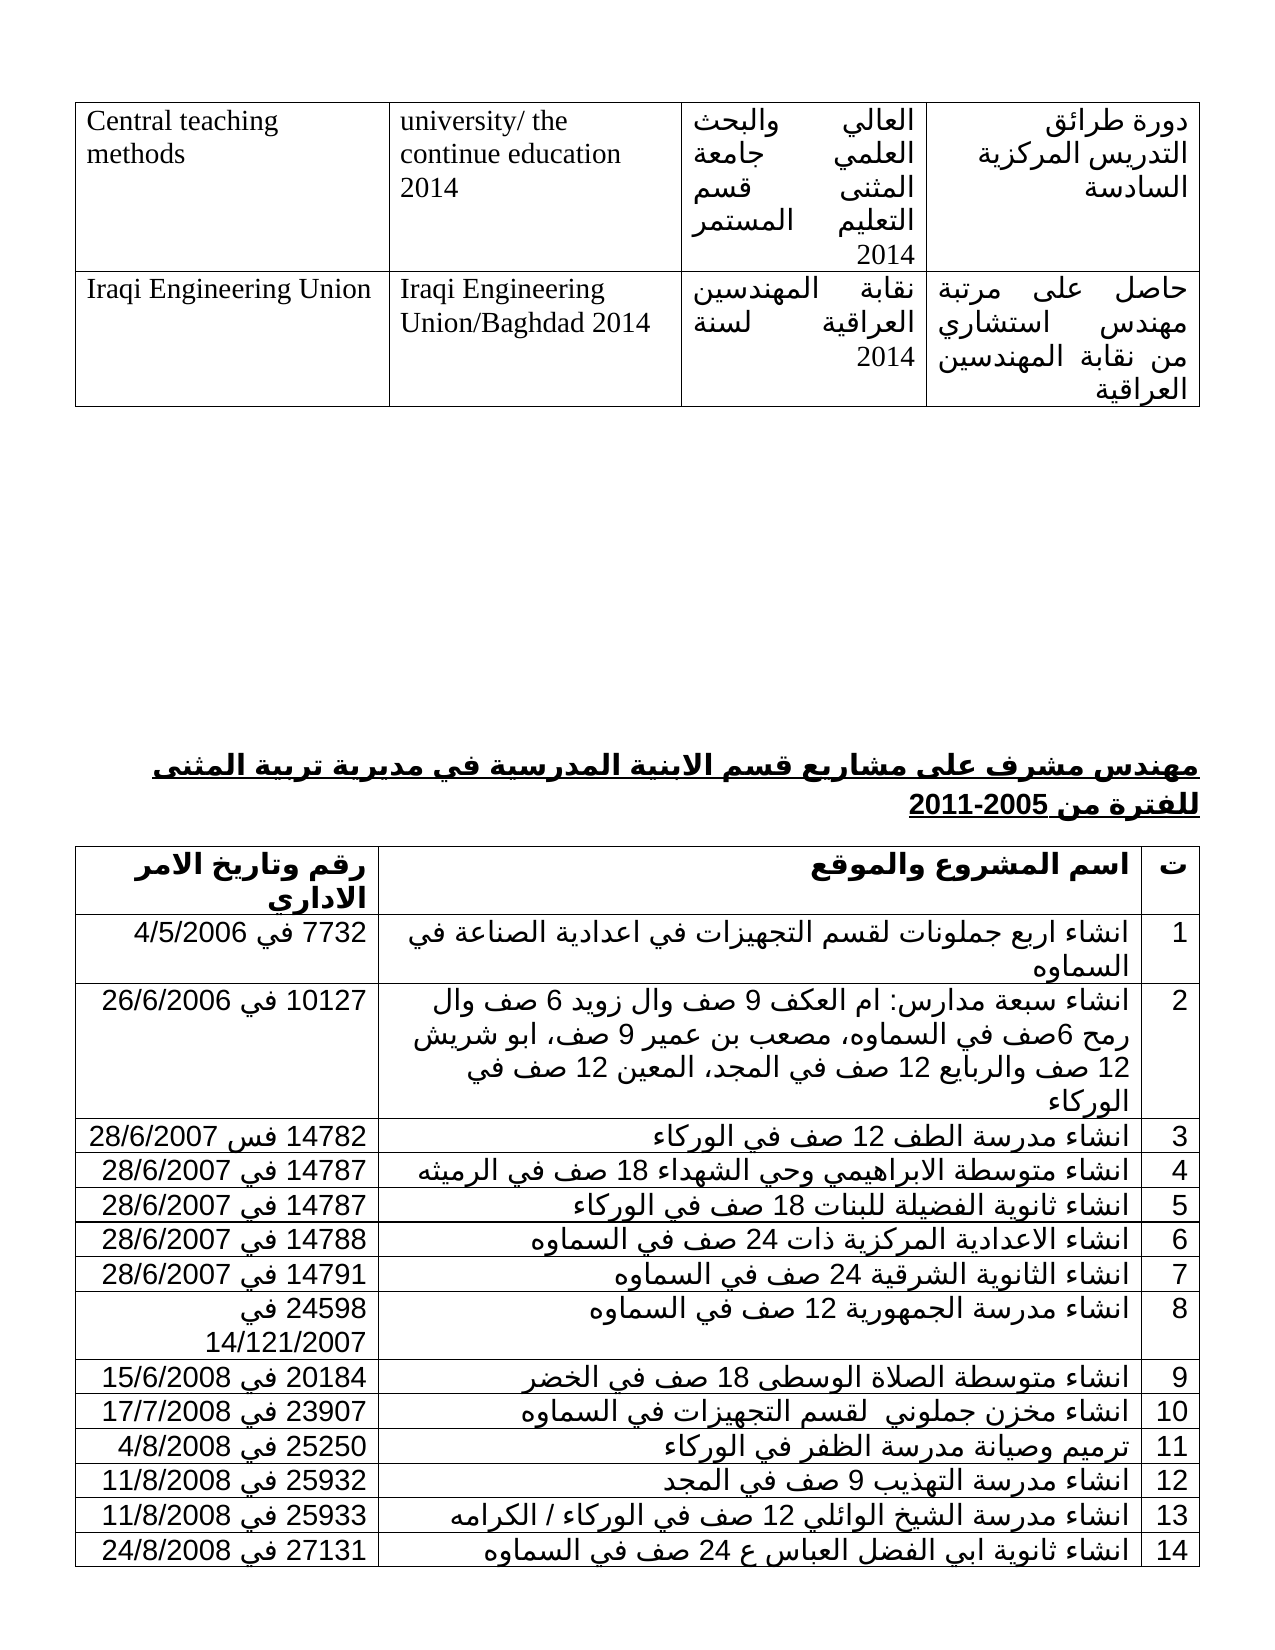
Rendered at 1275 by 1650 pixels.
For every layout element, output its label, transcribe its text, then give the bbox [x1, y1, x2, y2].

table_cell 14782 فس 28/6/2007 [76, 1119, 378, 1152]
table_cell 10 [1142, 1394, 1199, 1428]
table_cell Iraqi Engineering Union/Baghdad 2014 [390, 272, 681, 406]
table_cell 25933 في 11/8/2008 [76, 1498, 378, 1532]
table_cell 9 [1142, 1360, 1199, 1393]
table_cell 7732 في 4/5/2006 [76, 915, 378, 982]
table_cell انشاء الاعدادية المركزية ذات 24 صف في السماوه [379, 1223, 1141, 1256]
table_cell انشاء مدرسة الجمهورية 12 صف في السماوه [379, 1292, 1141, 1359]
table_cell انشاء ثانوية ابي الفضل العباس ع 24 صف في السماوه [379, 1533, 1141, 1566]
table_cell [76, 103, 389, 271]
table_cell انشاء مدرسة الشيخ الوائلي 12 صف في الوركاء / الكرامه [379, 1498, 1141, 1532]
table_cell Iraqi Engineering Union [76, 272, 389, 406]
table_header رقم وتاريخ الامر الاداري [76, 847, 378, 914]
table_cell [927, 103, 1199, 271]
table_cell 23907 في 17/7/2008 [76, 1394, 378, 1428]
table_cell انشاء الثانوية الشرقية 24 صف في السماوه [379, 1257, 1141, 1291]
table_cell 14791 في 28/6/2007 [76, 1257, 378, 1291]
table_cell 20184 في 15/6/2008 [76, 1360, 378, 1393]
table_cell 25932 في 11/8/2008 [76, 1464, 378, 1497]
table_cell 6 [1142, 1223, 1199, 1256]
table_cell 14787 في 28/6/2007 [76, 1153, 378, 1187]
table_cell 14787 في 28/6/2007 [76, 1188, 378, 1221]
table_cell 4 [1142, 1153, 1199, 1187]
table_cell 11 [1142, 1429, 1199, 1462]
table_cell نقابة المهندسين العراقية لسنة 2014 [682, 272, 926, 406]
table_cell 3 [1142, 1119, 1199, 1152]
table_cell انشاء متوسطة الابراهيمي وحي الشهداء 18 صف في الرميثه [379, 1153, 1141, 1187]
table_cell 27131 في 24/8/2008 [76, 1533, 378, 1566]
table_cell انشاء مدرسة الطف 12 صف في الوركاء [379, 1119, 1141, 1152]
table_cell انشاء سبعة مدارس: ام العكف 9 صف وال زويد 6 صف وال رمح 6صف في السماوه، مصعب بن عمير 9 صف، ابو شريش 12 صف والربايع 12 صف في المجد، المعين 12 صف في الوركاء [379, 984, 1141, 1118]
table_cell 25250 في 4/8/2008 [76, 1429, 378, 1462]
table_cell 12 [1142, 1464, 1199, 1497]
table_cell 14 [1142, 1533, 1199, 1566]
text مهندس مشرف على مشاريع قسم الابنية المدرسية في مديرية تربية المثنى للفترة من 2005-2011 [75, 748, 1200, 820]
table_cell انشاء اربع جملونات لقسم التجهيزات في اعدادية الصناعة في السماوه [379, 915, 1141, 982]
table_cell انشاء مخزن جملوني لقسم التجهيزات في السماوه [379, 1394, 1141, 1428]
table_cell انشاء متوسطة الصلاة الوسطى 18 صف في الخضر [379, 1360, 1141, 1393]
table_cell 14788 في 28/6/2007 [76, 1223, 378, 1256]
table_cell 7 [1142, 1257, 1199, 1291]
table_header اسم المشروع والموقع [379, 847, 1141, 914]
table_cell 1 [1142, 915, 1199, 982]
table_cell حاصل على مرتبة مهندس استشاري من نقابة المهندسين العراقية [927, 272, 1199, 406]
table_header ت [1142, 847, 1199, 914]
table_cell 13 [1142, 1498, 1199, 1532]
table_cell 2 [1142, 984, 1199, 1118]
table_cell 8 [1142, 1292, 1199, 1359]
table_cell 5 [1142, 1188, 1199, 1221]
table_cell انشاء ثانوية الفضيلة للبنات 18 صف في الوركاء [379, 1188, 1141, 1221]
table_cell 10127 في 26/6/2006 [76, 984, 378, 1118]
table_cell 24598 في 14/121/2007 [76, 1292, 378, 1359]
table_cell انشاء مدرسة التهذيب 9 صف في المجد [379, 1464, 1141, 1497]
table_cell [682, 103, 926, 271]
table_cell ترميم وصيانة مدرسة الظفر في الوركاء [379, 1429, 1141, 1462]
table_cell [390, 103, 681, 271]
